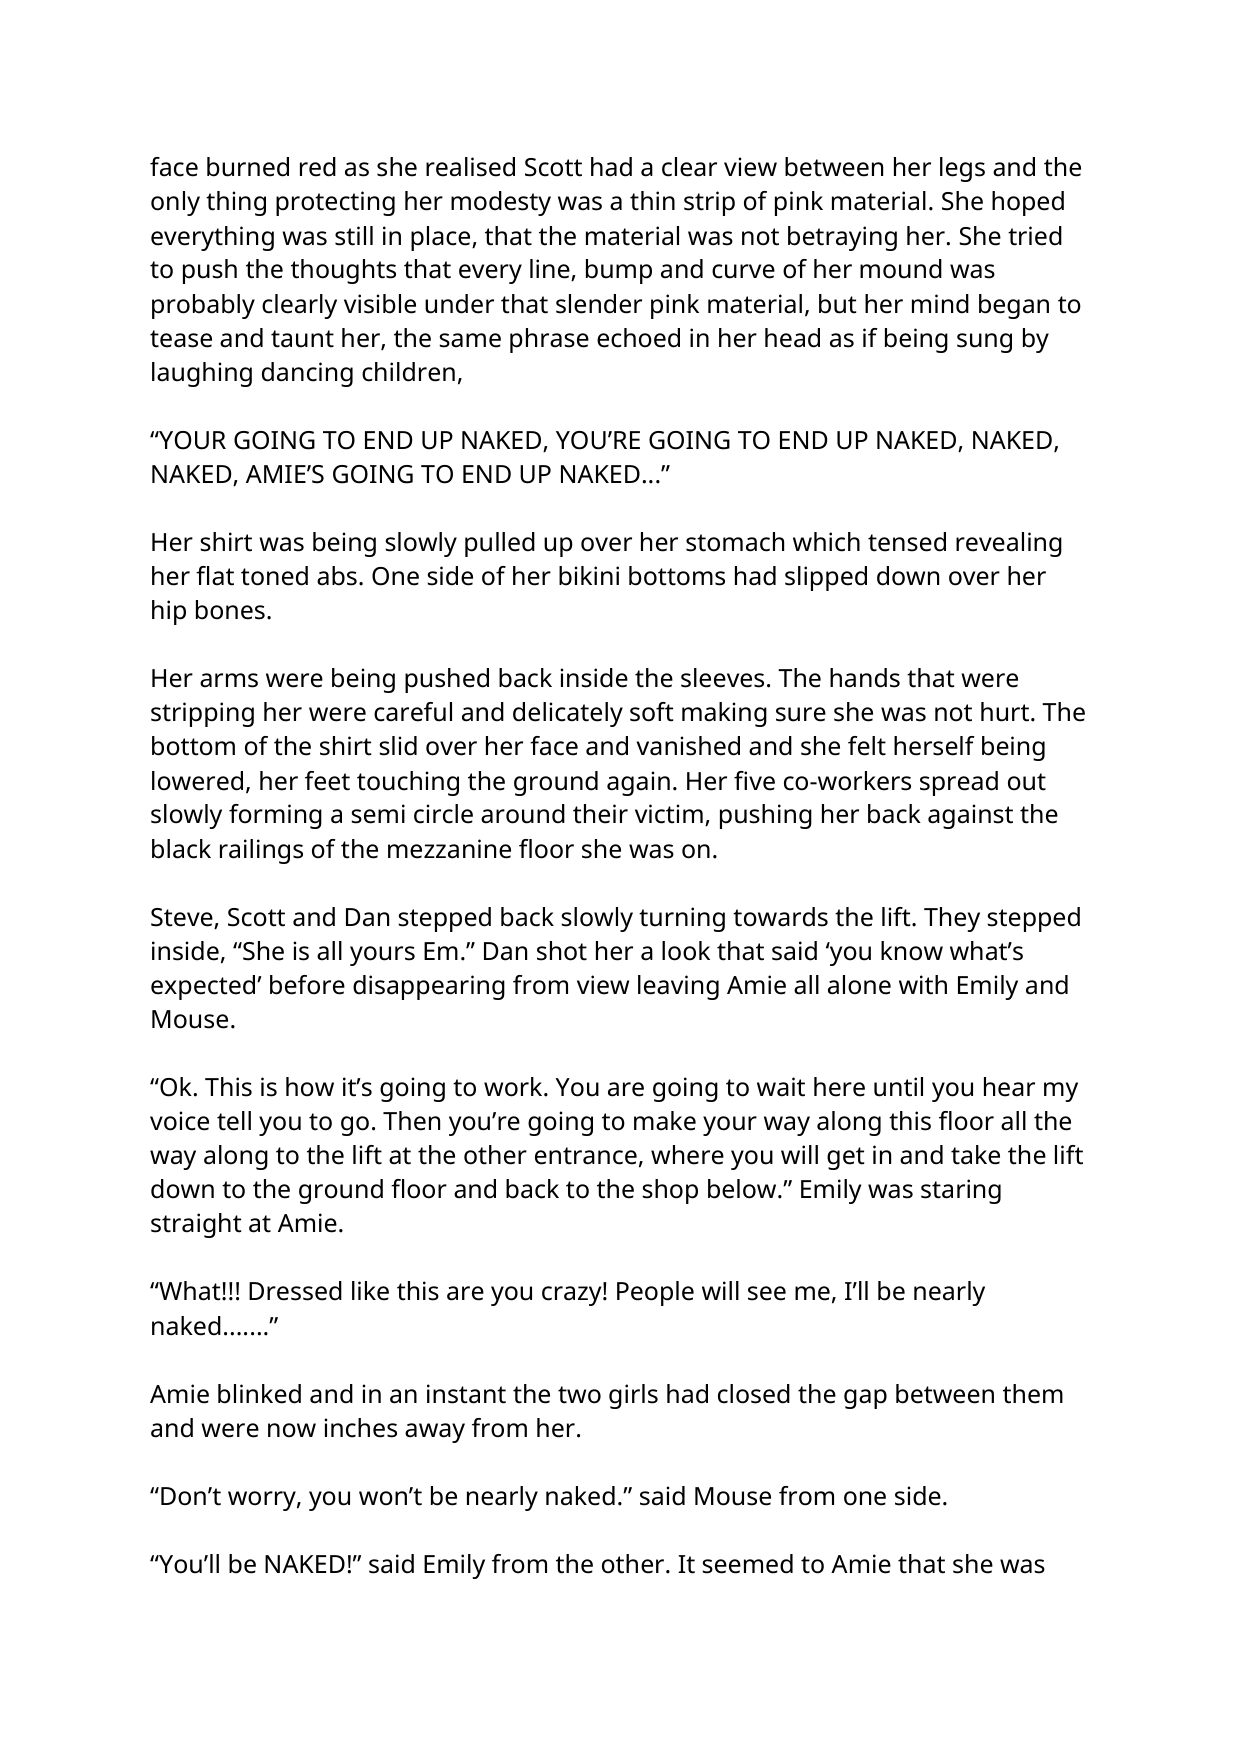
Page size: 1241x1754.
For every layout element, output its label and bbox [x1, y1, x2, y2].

text [150, 150, 1090, 1581]
